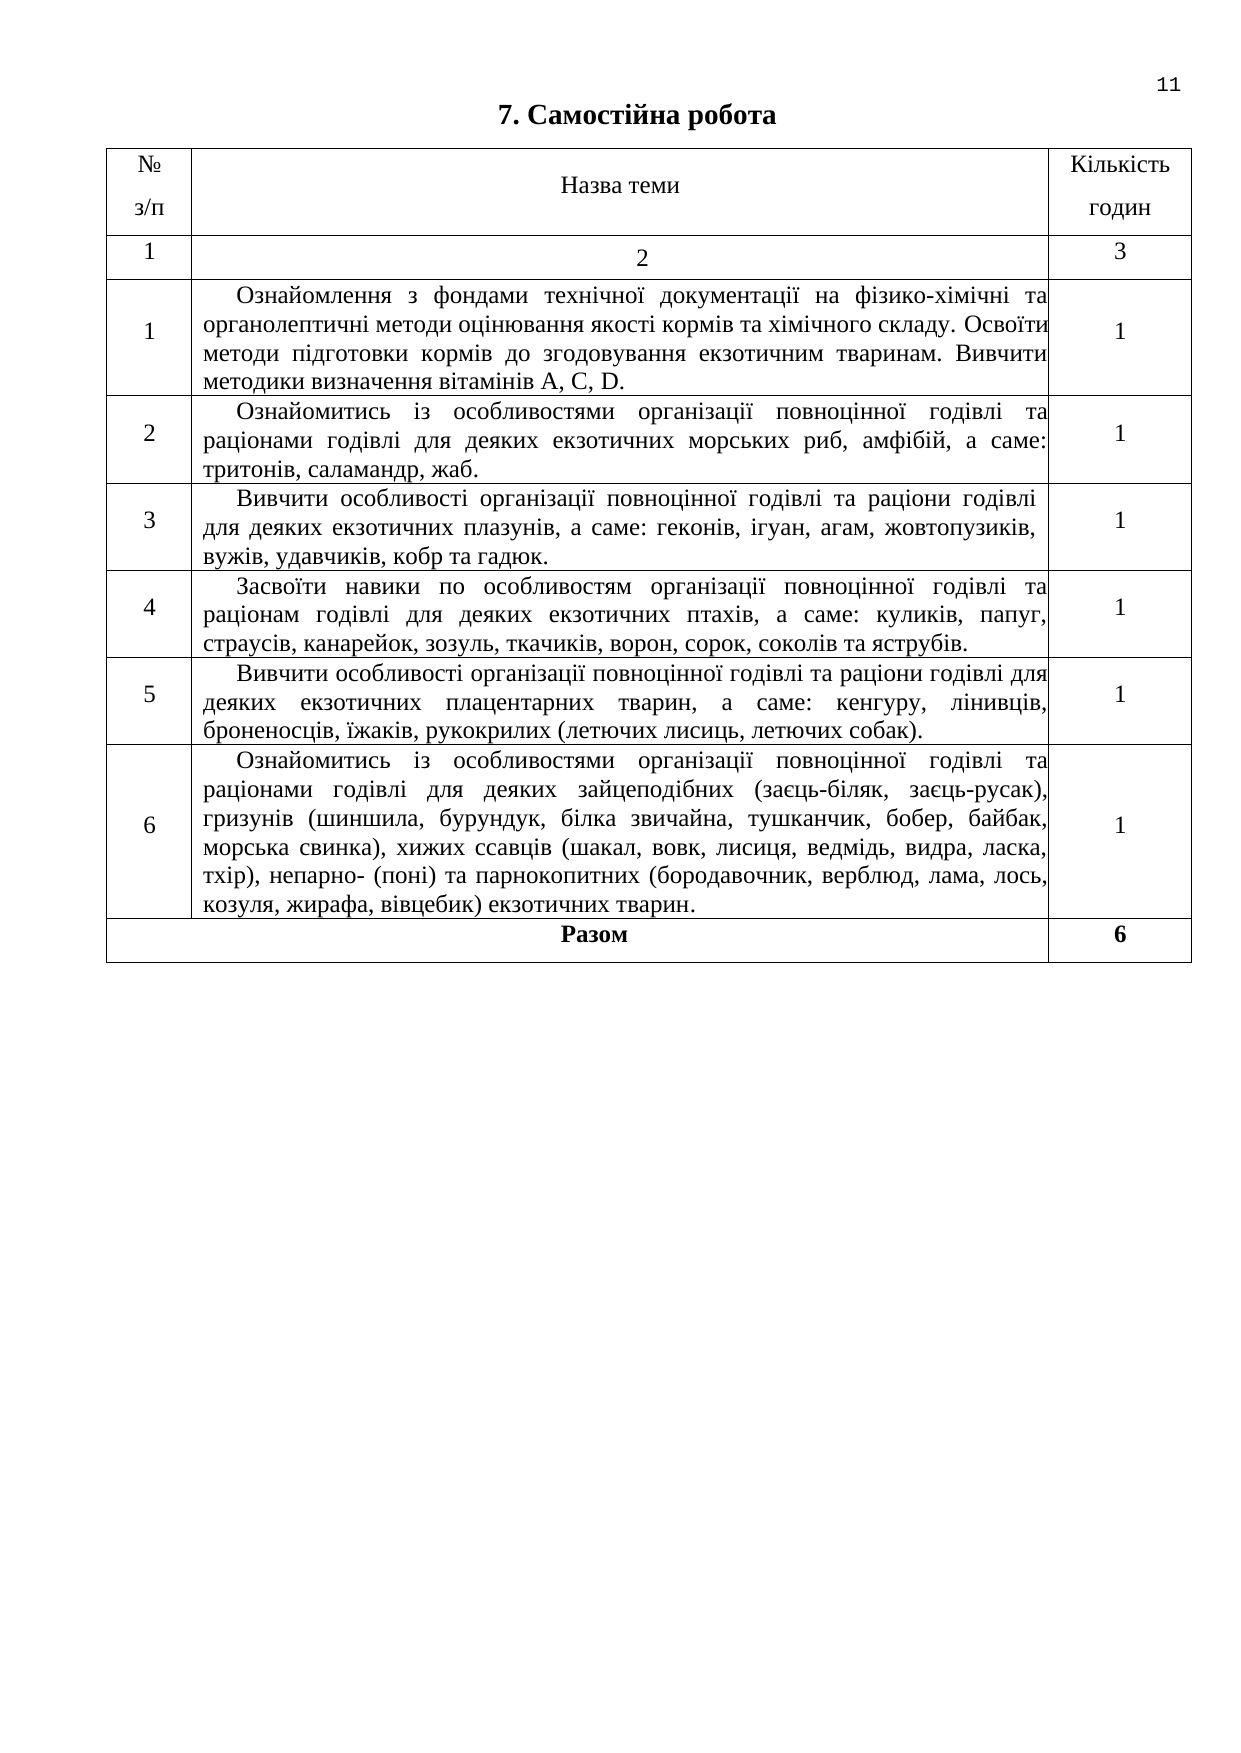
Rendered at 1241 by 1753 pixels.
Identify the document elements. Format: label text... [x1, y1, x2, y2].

table_cell 2 [107, 396, 191, 482]
table_cell Вивчити особливості організації повноцінної годівлі та раціони годівлі для деяких екзотичних плацентарних тварин, а саме: кенгуру, лінивців, броненосців, їжаків, рукокрилих (летючих лисиць, летючих собак). [192, 658, 1048, 744]
table_cell Засвоїти навики по особливостям організації повноцінної годівлі та раціонам годівлі для деяких екзотичних птахів, а саме: куликів, папуг, страусів, канарейок, зозуль, ткачиків, ворон, сорок, соколів та яструбів. [192, 571, 1048, 657]
table_cell 1 [1049, 745, 1191, 918]
text 7. Самостійна робота [118, 97, 1181, 131]
table_cell 5 [107, 658, 191, 744]
table_header Кількість годин [1049, 149, 1191, 235]
table_cell Вивчити особливості організації повноцінної годівлі та раціони годівлі для деяких екзотичних плазунів, а саме: геконів, ігуан, агам, жовтопузиків, вужів, удавчиків, кобр та гадюк. [192, 484, 1048, 570]
table_cell 3 [107, 484, 191, 570]
table_cell 6 [107, 745, 191, 918]
table_cell Ознайомлення з фондами технічної документації на фізико-хімічні та органолептичні методи оцінювання якості кормів та хімічного складу. Освоїти методи підготовки кормів до згодовування екзотичним тваринам. Вивчити методики визначення вітамінів А, С, D. [192, 280, 1048, 395]
table_cell 4 [107, 571, 191, 657]
table_cell Ознайомитись із особливостями організації повноцінної годівлі та раціонами годівлі для деяких екзотичних морських риб, амфібій, а саме: тритонів, саламандр, жаб. [192, 396, 1048, 482]
table_cell 1 [107, 280, 191, 395]
table_header Назва теми [192, 149, 1048, 235]
table_cell 2 [192, 236, 1048, 279]
table_cell 1 [1049, 280, 1191, 395]
table_cell 1 [107, 236, 191, 279]
table_header № з/п [107, 149, 191, 235]
table_cell 1 [1049, 484, 1191, 570]
table_cell 3 [1049, 236, 1191, 279]
table_cell Ознайомитись із особливостями організації повноцінної годівлі та раціонами годівлі для деяких зайцеподібних (заєць-біляк, заєць-русак), гризунів (шиншила, бурундук, білка звичайна, тушканчик, бобер, байбак, морська свинка), хижих ссавців (шакал, вовк, лисиця, ведмідь, видра, ласка, тхір), непарно- (поні) та парнокопитних (бородавочник, верблюд, лама, лось, козуля, жирафа, вівцебик) екзотичних тварин. [192, 745, 1048, 918]
table_cell 1 [1049, 571, 1191, 657]
table_cell 1 [1049, 396, 1191, 482]
table_cell 1 [1049, 658, 1191, 744]
table_cell 6 [1049, 919, 1191, 962]
table_cell Разом [107, 919, 1048, 962]
